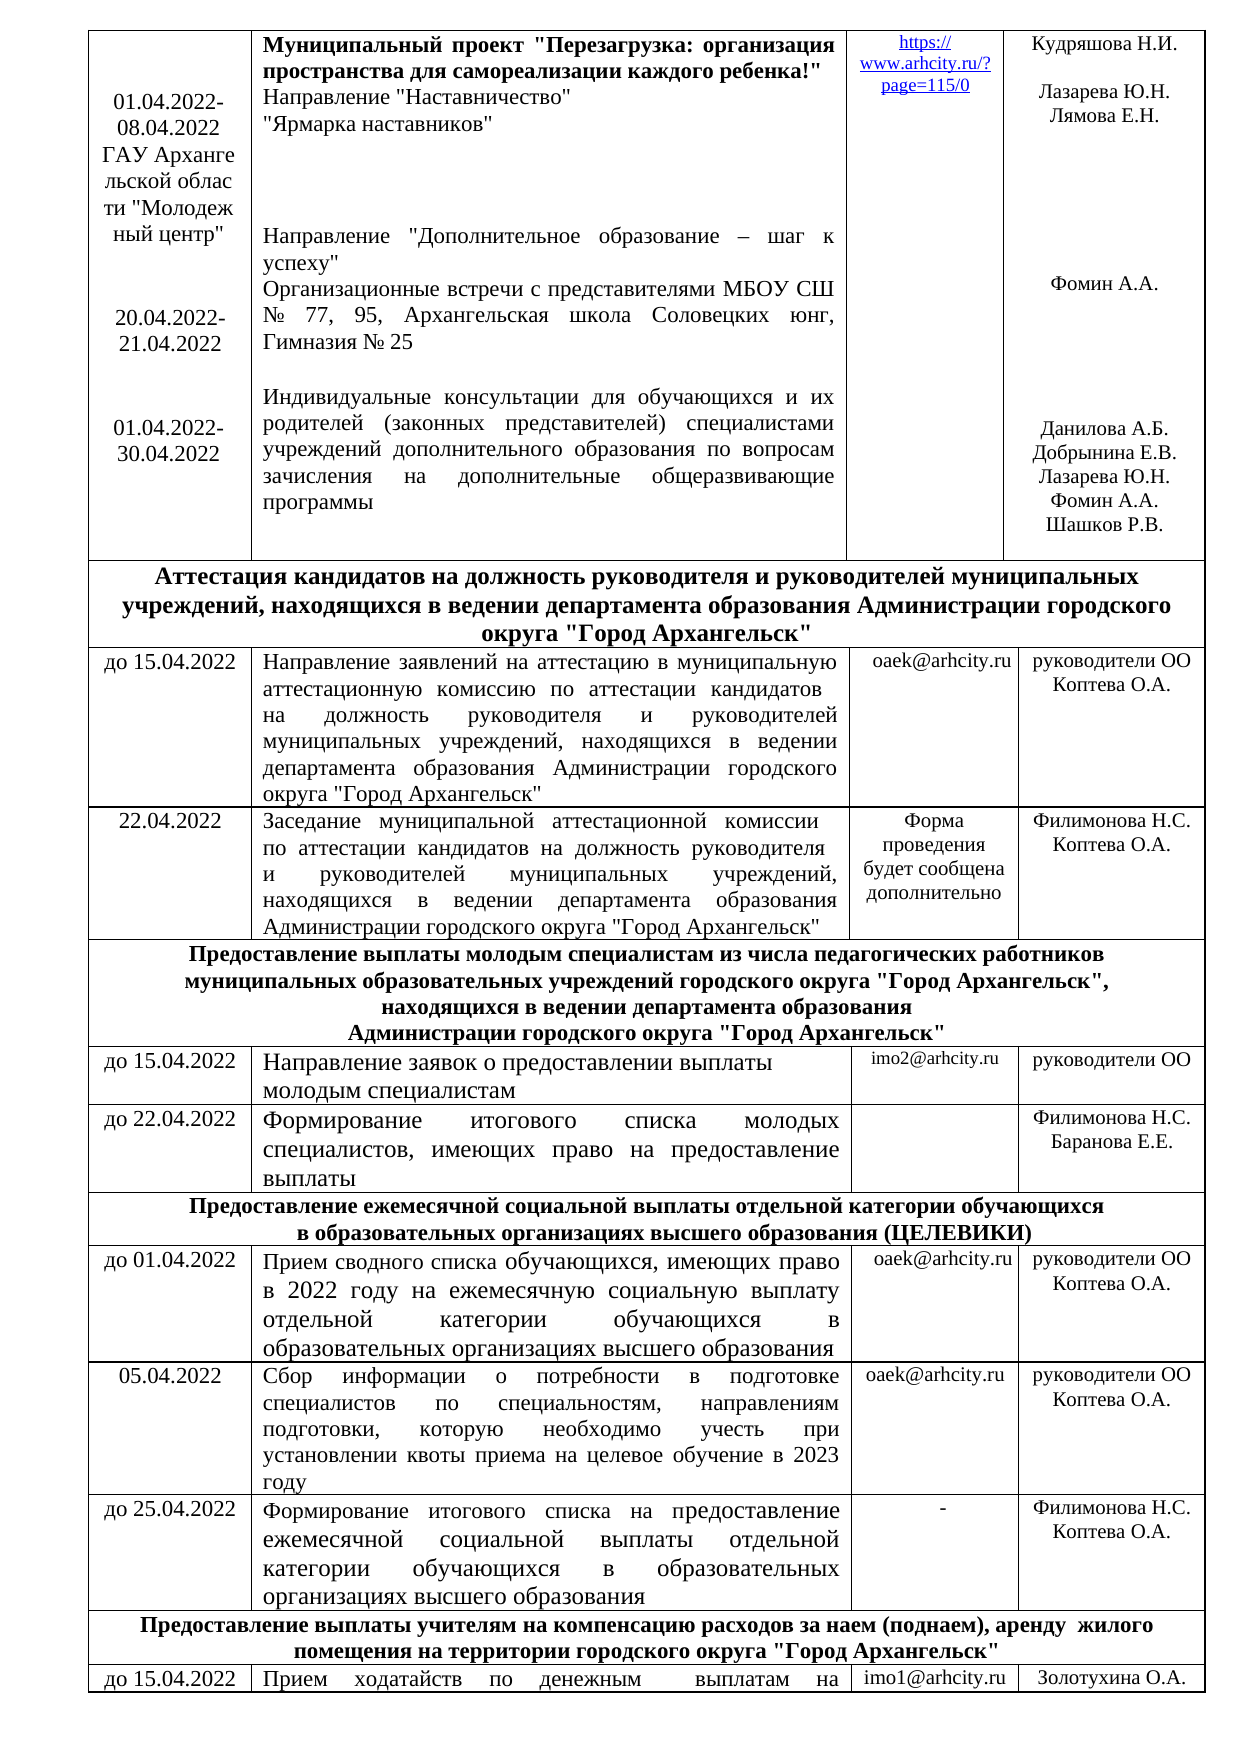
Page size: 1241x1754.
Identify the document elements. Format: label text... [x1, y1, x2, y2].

table_cell Филимонова Н.С. Коптева О.А. [1019, 1495, 1204, 1610]
table_cell руководители ОО Коптева О.А. [1019, 1246, 1204, 1361]
table_cell Предоставление выплаты учителям на компенсацию расходов за наем (поднаем), аренду жилого помещения на территории городского округа "Город Архангельск" [89, 1611, 1204, 1664]
table_cell руководители ОО Коптева О.А. [1019, 648, 1204, 806]
table_cell 01.04.2022-08.04.2022 ГАУ Архангельской области "Молодежный центр" 20.04.2022-21.04.2022 01.04.2022-30.04.2022 [89, 31, 251, 560]
table_cell imo1@arhcity.ru [852, 1665, 1018, 1691]
table_cell до 15.04.2022 [89, 1047, 251, 1104]
table_cell руководители ОО [1019, 1047, 1204, 1104]
table_cell Сбор информации о потребности в подготовке специалистов по специальностям, направлениям подготовки, которую необходимо учесть при установлении квоты приема на целевое обучение в 2023 году [252, 1363, 851, 1494]
table_cell до 15.04.2022 [89, 1665, 251, 1691]
table_cell Муниципальный проект "Перезагрузка: организация пространства для самореализации каждого ребенка!" Направление "Наставничество" "Ярмарка наставников" Направление "Дополнительное образование – шаг к успеху" Организационные встречи с представителями МБОУ СШ № 77, 95, Архангельская школа Соловецких юнг, Гимназия № 25 Индивидуальные консультации для обучающихся и их родителей (законных представителей) специалистами учреждений дополнительного образования по вопросам зачисления на дополнительные общеразвивающие программы [252, 31, 846, 560]
table_cell Аттестация кандидатов на должность руководителя и руководителей муниципальных учреждений, находящихся в ведении департамента образования Администрации городского округа "Город Архангельск" [89, 561, 1204, 647]
table_cell oaek@arhcity.ru [852, 1246, 1018, 1361]
table_cell oaek@arhcity.ru [852, 1363, 1018, 1494]
table_cell Формирование итогового списка молодых специалистов, имеющих право на предоставление выплаты [252, 1105, 851, 1192]
table_cell Направление заявок о предоставлении выплаты молодым специалистам [252, 1047, 851, 1104]
table_cell Филимонова Н.С. Баранова Е.Е. [1019, 1105, 1204, 1192]
table_cell imo2@arhcity.ru [852, 1047, 1018, 1104]
table_cell Кудряшова Н.И. Лазарева Ю.Н. Лямова Е.Н. Фомин А.А. Данилова А.Б. Добрынина Е.В. Лазарева Ю.Н. Фомин А.А. Шашков Р.В. [1004, 31, 1204, 560]
table_cell до 15.04.2022 [89, 648, 251, 806]
table_cell [852, 1105, 1018, 1192]
table_cell Предоставление ежемесячной социальной выплаты отдельной категории обучающихся в образовательных организациях высшего образования (ЦЕЛЕВИКИ) [89, 1193, 1204, 1245]
table_cell 22.04.2022 [89, 808, 251, 939]
table_cell Направление заявлений на аттестацию в муниципальную аттестационную комиссию по аттестации кандидатов на должность руководителя и руководителей муниципальных учреждений, находящихся в ведении департамента образования Администрации городского округа "Город Архангельск" [252, 648, 849, 806]
table_cell Формирование итогового списка на предоставление ежемесячной социальной выплаты отдельной категории обучающихся в образовательных организациях высшего образования [252, 1495, 851, 1610]
table_cell Филимонова Н.С. Коптева О.А. [1019, 808, 1204, 939]
table_cell Форма проведения будет сообщена дополнительно [850, 808, 1018, 939]
table_cell до 22.04.2022 [89, 1105, 251, 1192]
table_cell 05.04.2022 [89, 1363, 251, 1494]
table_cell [252, 1665, 851, 1691]
table_cell - [852, 1495, 1018, 1610]
table_cell Золотухина О.А. [1019, 1665, 1204, 1691]
table_cell oaek@arhcity.ru [850, 648, 1018, 806]
table_cell руководители ОО Коптева О.А. [1019, 1363, 1204, 1494]
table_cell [847, 31, 1003, 560]
table_cell до 01.04.2022 [89, 1246, 251, 1361]
table_cell Прием сводного списка обучающихся, имеющих право в 2022 году на ежемесячную социальную выплату отдельной категории обучающихся в образовательных организациях высшего образования [252, 1246, 851, 1361]
table_cell до 25.04.2022 [89, 1495, 251, 1610]
table_cell Предоставление выплаты молодым специалистам из числа педагогических работников муниципальных образовательных учреждений городского округа "Город Архангельск", находящихся в ведении департамента образования Администрации городского округа "Город Архангельск" [89, 940, 1204, 1046]
table_cell Заседание муниципальной аттестационной комиссии по аттестации кандидатов на должность руководителя и руководителей муниципальных учреждений, находящихся в ведении департамента образования Администрации городского округа "Город Архангельск" [252, 808, 849, 939]
